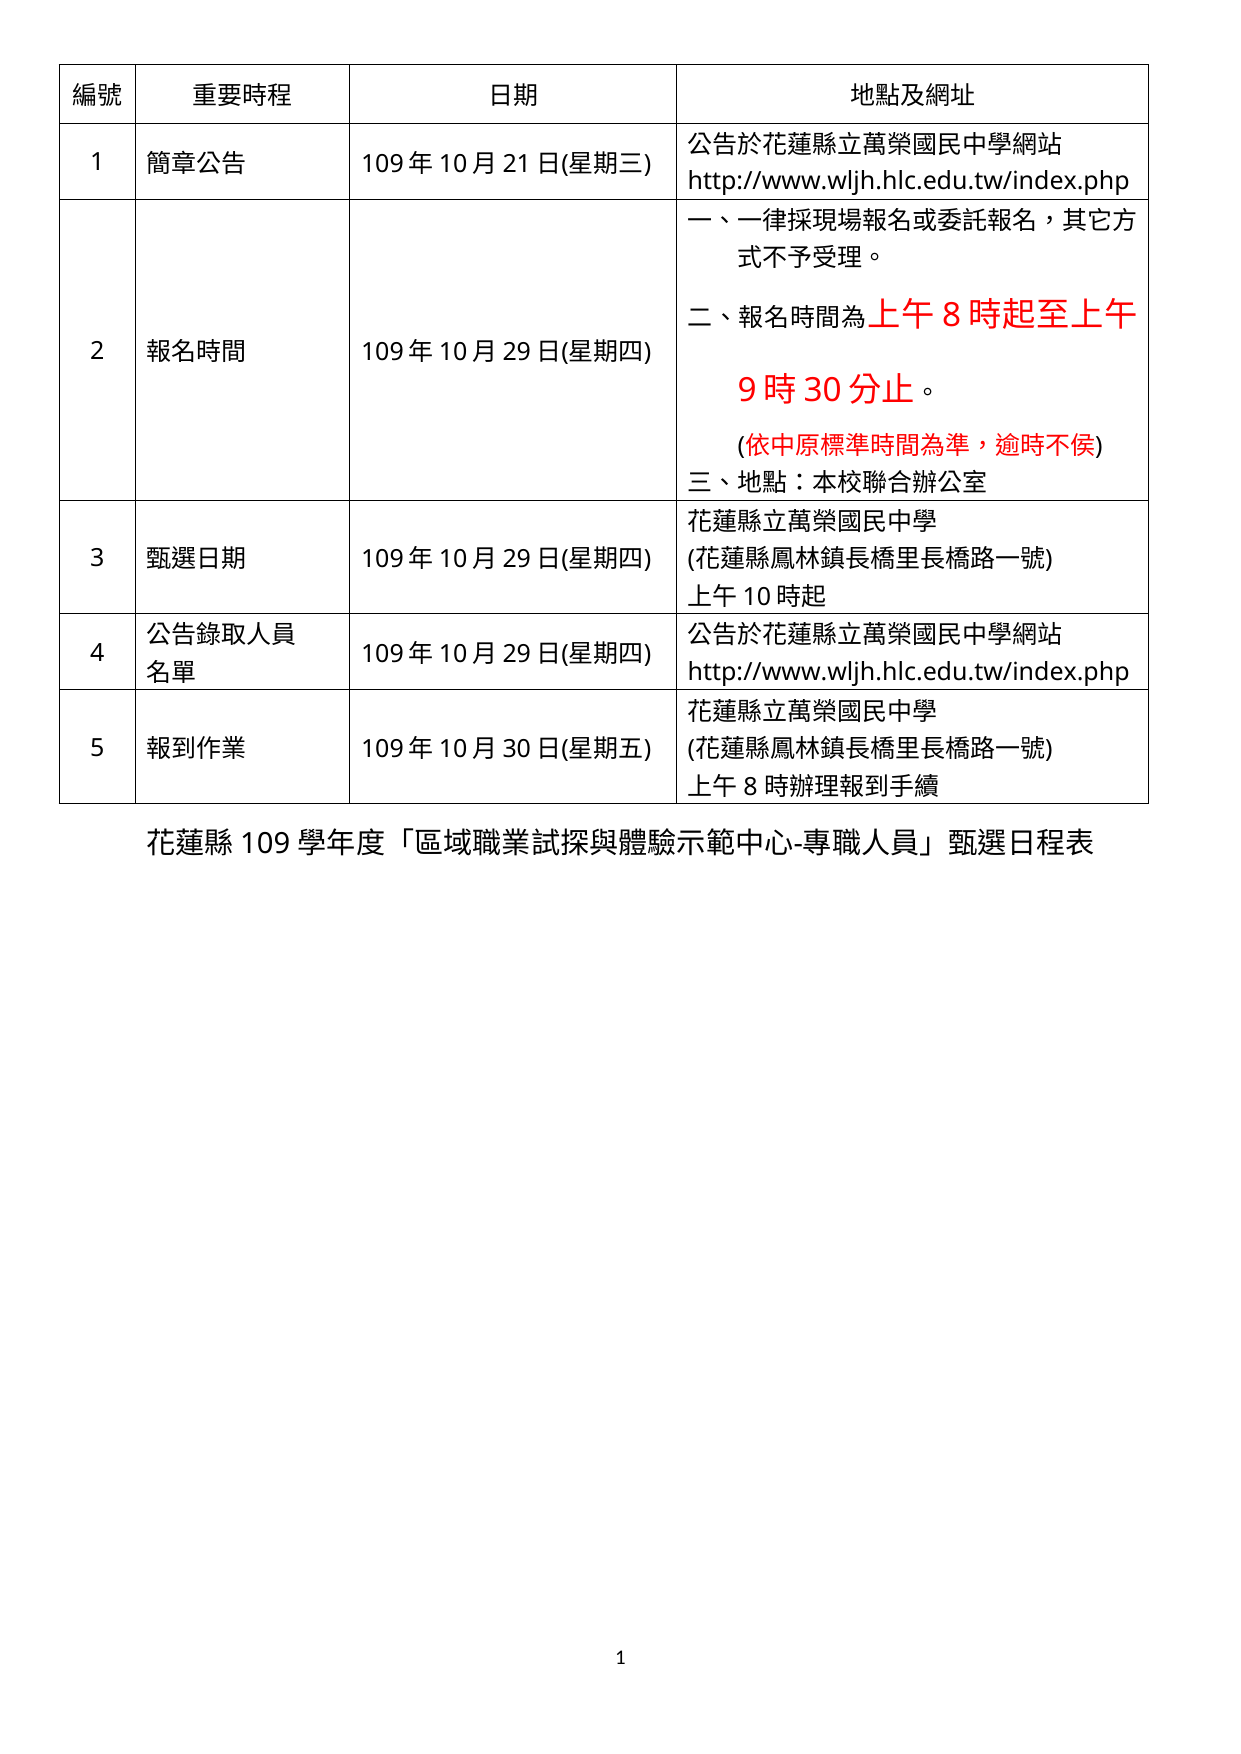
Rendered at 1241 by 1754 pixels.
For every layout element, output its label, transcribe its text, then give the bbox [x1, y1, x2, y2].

table_cell 報名時間 [136, 200, 349, 500]
table_cell 1 [60, 124, 135, 199]
text 花蓮縣 109 學年度「區域職業試探與體驗示範中心-專職人員」甄選日程表 [59, 804, 1181, 879]
table_cell 公告於花蓮縣立萬榮國民中學網站 http://www.wljh.hlc.edu.tw/index.php [677, 614, 1148, 689]
table_header 重要時程 [136, 65, 349, 123]
table_cell 一、一律採現場報名或委託報名，其它方式不予受理。 二、報名時間為上午8時起至上午9時30分止。 (依中原標準時間為準，逾時不侯) 三、地點：本校聯合辦公室 [677, 200, 1148, 500]
table_cell 4 [60, 614, 135, 689]
table_cell 花蓮縣立萬榮國民中學 (花蓮縣鳳林鎮長橋里長橋路一號) 上午10時起 [677, 501, 1148, 613]
table_cell 公告錄取人員 名單 [136, 614, 349, 689]
table_cell 甄選日期 [136, 501, 349, 613]
table_cell 報到作業 [136, 690, 349, 803]
table_cell 109年10月21日(星期三) [350, 124, 676, 199]
table_cell 3 [60, 501, 135, 613]
table_header 日期 [350, 65, 676, 123]
table_cell 公告於花蓮縣立萬榮國民中學網站 http://www.wljh.hlc.edu.tw/index.php [677, 124, 1148, 199]
table_cell 花蓮縣立萬榮國民中學 (花蓮縣鳳林鎮長橋里長橋路一號) 上午 8 時辦理報到手續 [677, 690, 1148, 803]
table_cell 簡章公告 [136, 124, 349, 199]
table_cell 109年10月29日(星期四) [350, 614, 676, 689]
table_cell 109年10月30日(星期五) [350, 690, 676, 803]
table_cell 109年10月29日(星期四) [350, 501, 676, 613]
table_cell 2 [60, 200, 135, 500]
table_cell 109年10月29日(星期四) [350, 200, 676, 500]
table_cell 5 [60, 690, 135, 803]
table_header 地點及網址 [677, 65, 1148, 123]
table_header 編號 [60, 65, 135, 123]
